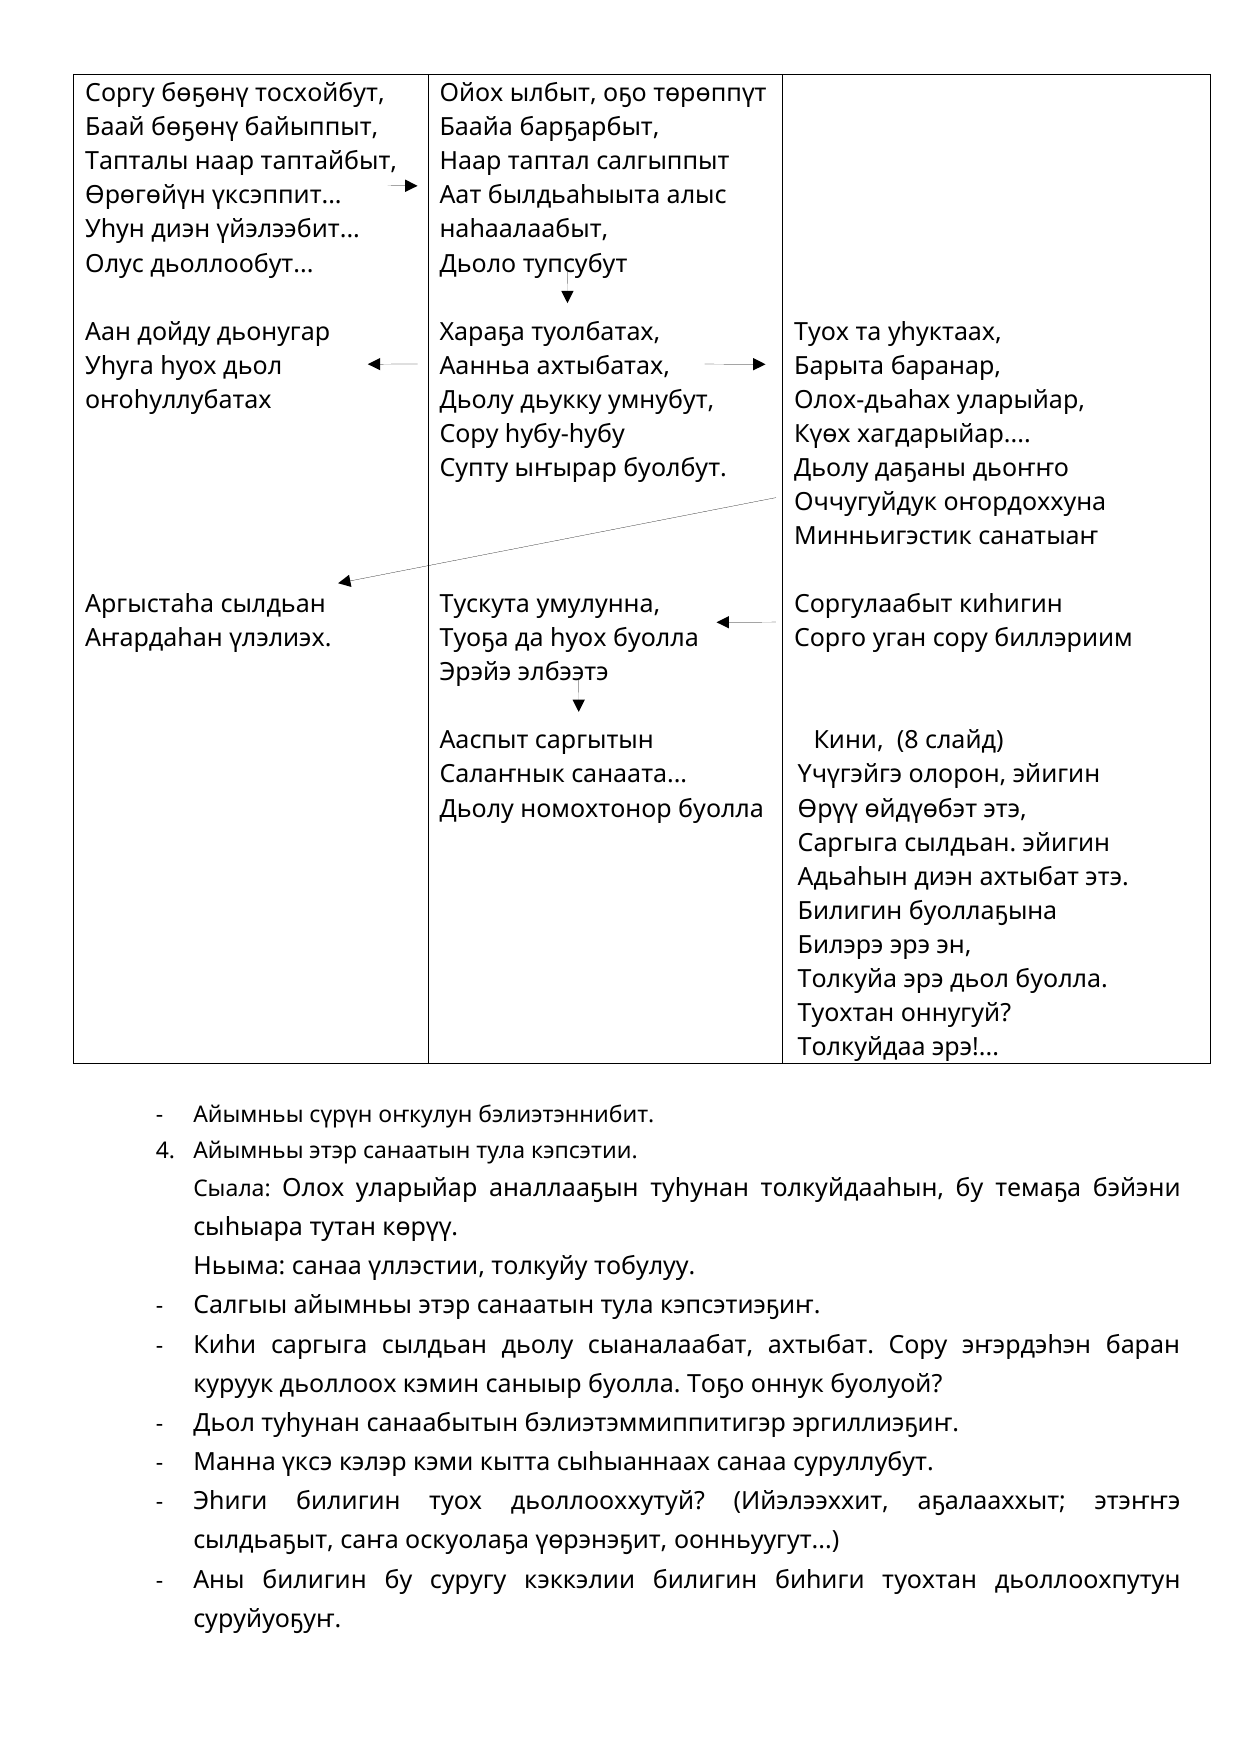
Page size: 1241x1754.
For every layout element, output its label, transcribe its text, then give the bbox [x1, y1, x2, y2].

list Салгыы айымньы этэр санаатын тула кэпсэтиэҕиҥ. [156, 1287, 1181, 1321]
list Дьол туһунан санаабытын бэлиэтэммиппитигэр эргиллиэҕиҥ. [156, 1405, 1181, 1439]
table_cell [74, 75, 428, 1063]
list Ньыма: санаа үллэстии, толкуйу тобулуу. [193, 1248, 1181, 1282]
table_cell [429, 75, 782, 1063]
list Манна үксэ кэлэр кэми кытта сыһыаннаах санаа суруллубут. [156, 1444, 1181, 1478]
list Сыала: Олох уларыйар аналлааҕын туһунан толкуйдааһын, бу темаҕа бэйэни сыһыара тутан көрүү. [193, 1170, 1181, 1243]
list Айымньы сүрүн оҥкулун бэлиэтэннибит. [156, 1098, 1181, 1129]
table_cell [783, 75, 1210, 1063]
list Айымньы этэр санаатын тула кэпсэтии. [156, 1134, 1181, 1165]
list Эһиги билигин туох дьоллооххутуй? (Ийэлээххит, аҕалааххыт; этэҥҥэ сылдьаҕыт, саҥа оскуолаҕа үөрэнэҕит, оонньуугут...) [156, 1483, 1181, 1556]
list Киһи саргыга сылдьан дьолу сыаналаабат, ахтыбат. Сору эҥэрдэһэн баран куруук дьоллоох кэмин саныыр буолла. Тоҕо оннук буолуой? [156, 1326, 1181, 1399]
list Аны билигин бу суругу кэккэлии билигин биһиги туохтан дьоллоохпутун суруйуоҕуҥ. [156, 1561, 1181, 1634]
